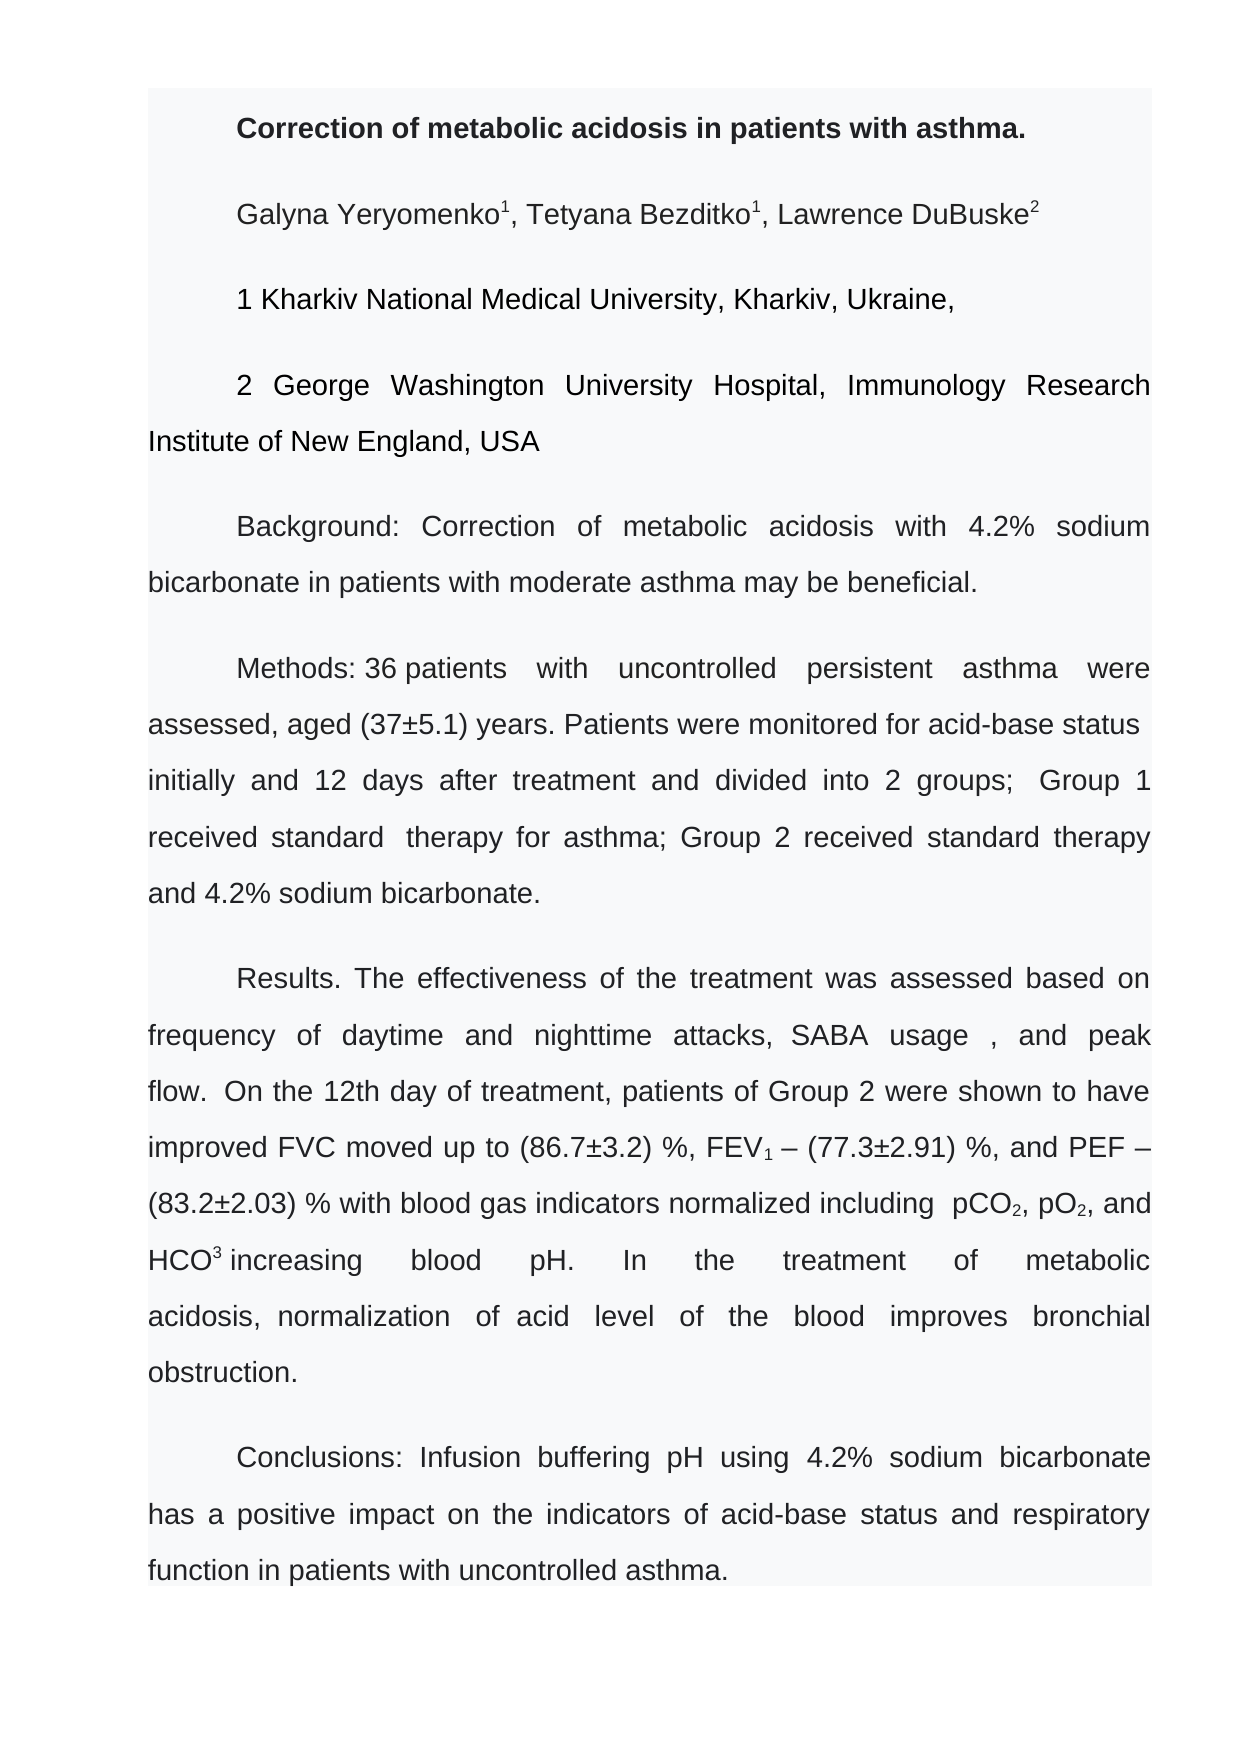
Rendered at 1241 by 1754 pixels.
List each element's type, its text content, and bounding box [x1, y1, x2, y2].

text Conclusions: Infusion buffering pH using 4.2% sodium bicarbonate has a positive impact on the indicators of acid-base status and respiratory function in patients with uncontrolled asthma. [148, 1418, 1152, 1586]
text Results. The effectiveness of the treatment was assessed based on frequency of daytime and nighttime attacks, SABA usage , and peak flow. On the 12th day of treatment, patients of Group 2 were shown to have improved FVC moved up to (86.7±3.2) %, FEV1 – (77.3±2.91) %, and PEF – (83.2±2.03) % with blood gas indicators normalized including pCO2, pO2, and HCO3 increasing blood pH. In the treatment of metabolic acidosis, normalization of acid level of the blood improves bronchial obstruction. [148, 938, 1152, 1388]
text Correction of metabolic acidosis in patients with asthma. [148, 88, 1152, 145]
text 2 George Washington University Hospital, Immunology Research Institute of New England, USA [148, 345, 1152, 457]
text 1 Kharkiv National Medical University, Kharkiv, Ukraine, [148, 259, 1152, 316]
text Methods: 36 patients with uncontrolled persistent asthma were assessed, aged (37±5.1) years. Patients were monitored for acid-base status initially and 12 days after treatment and divided into 2 groups; Group 1 received standard therapy for asthma; Group 2 received standard therapy and 4.2% sodium bicarbonate. [148, 628, 1152, 909]
text Galyna Yeryomenko1, Tetyana Bezditko1, Lawrence DuBuske2 [148, 174, 1152, 230]
text Background: Correction of metabolic acidosis with 4.2% sodium bicarbonate in patients with moderate asthma may be beneficial. [148, 486, 1152, 599]
